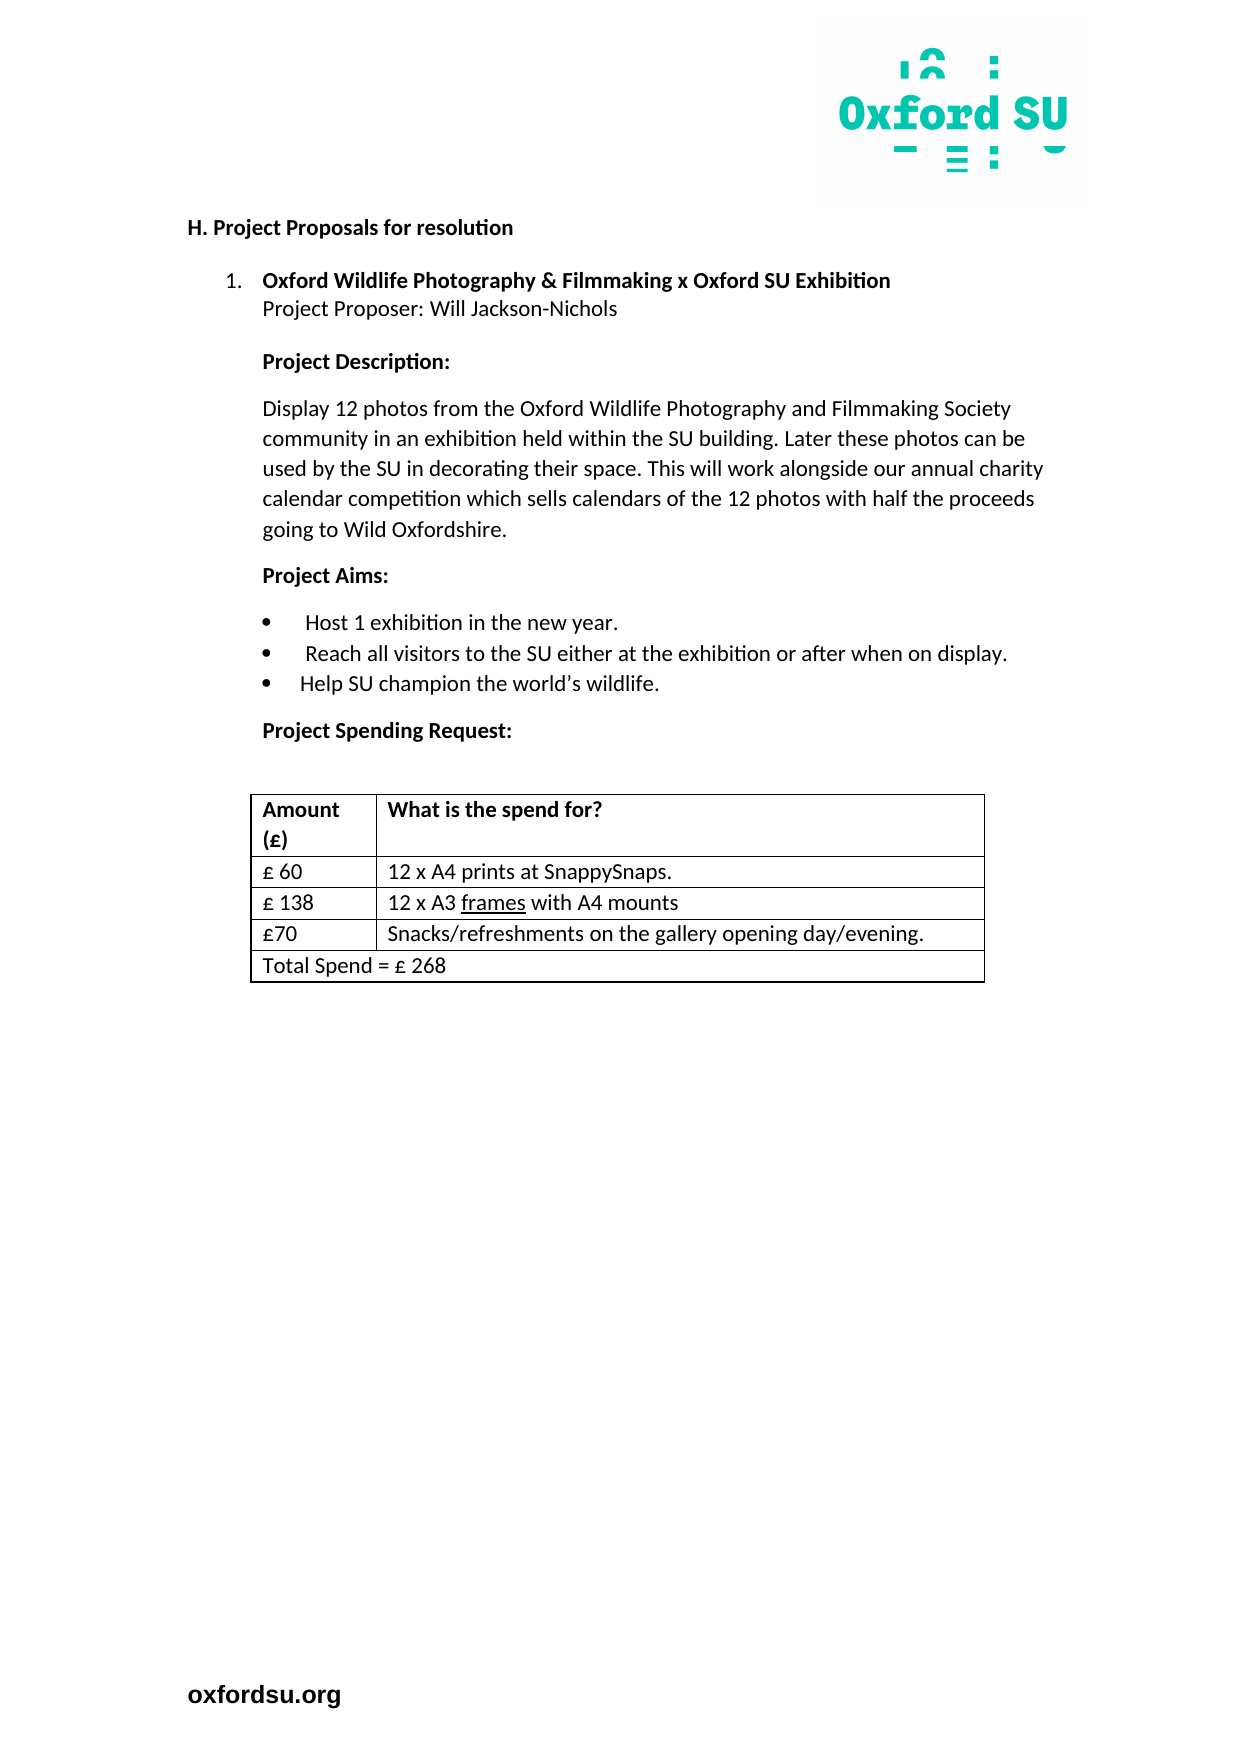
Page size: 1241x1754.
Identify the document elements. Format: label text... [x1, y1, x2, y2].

table_cell Total Spend = £ 268 [252, 951, 984, 981]
text Project Spending Request: [262, 716, 1053, 775]
table_header What is the spend for? [377, 795, 984, 856]
text H. Project Proposals for resolution [187, 206, 1053, 241]
list Oxford Wildlife Photography & Filmmaking x Oxford SU Exhibition Project Proposer: Will Jackson-Nichols [225, 266, 1053, 322]
picture [818, 15, 1088, 206]
table_header Amount (£) [252, 795, 376, 856]
list Reach all visitors to the SU either at the exhibition or after when on display. [262, 639, 1053, 667]
table_cell Snacks/refreshments on the gallery opening day/evening. [377, 920, 984, 950]
list Help SU champion the world’s wildlife. [262, 669, 1053, 697]
list Host 1 exhibition in the new year. [262, 608, 1053, 636]
table_cell 12 x A4 prints at SnappySnaps. [377, 857, 984, 887]
table_cell £70 [252, 920, 376, 950]
text Project Aims: [262, 562, 1053, 589]
text Display 12 photos from the Oxford Wildlife Photography and Filmmaking Society community in an exhibition held within the SU building. Later these photos can be used by the SU in decorating their space. This will work alongside our annual charity calendar competition which sells calendars of the 12 photos with half the proceeds going to Wild Oxfordshire. [262, 394, 1053, 543]
table_cell £ 138 [252, 888, 376, 918]
table_cell 12 x A3 frames with A4 mounts [377, 888, 984, 918]
text Project Description: [262, 347, 1053, 375]
table_cell £ 60 [252, 857, 376, 887]
